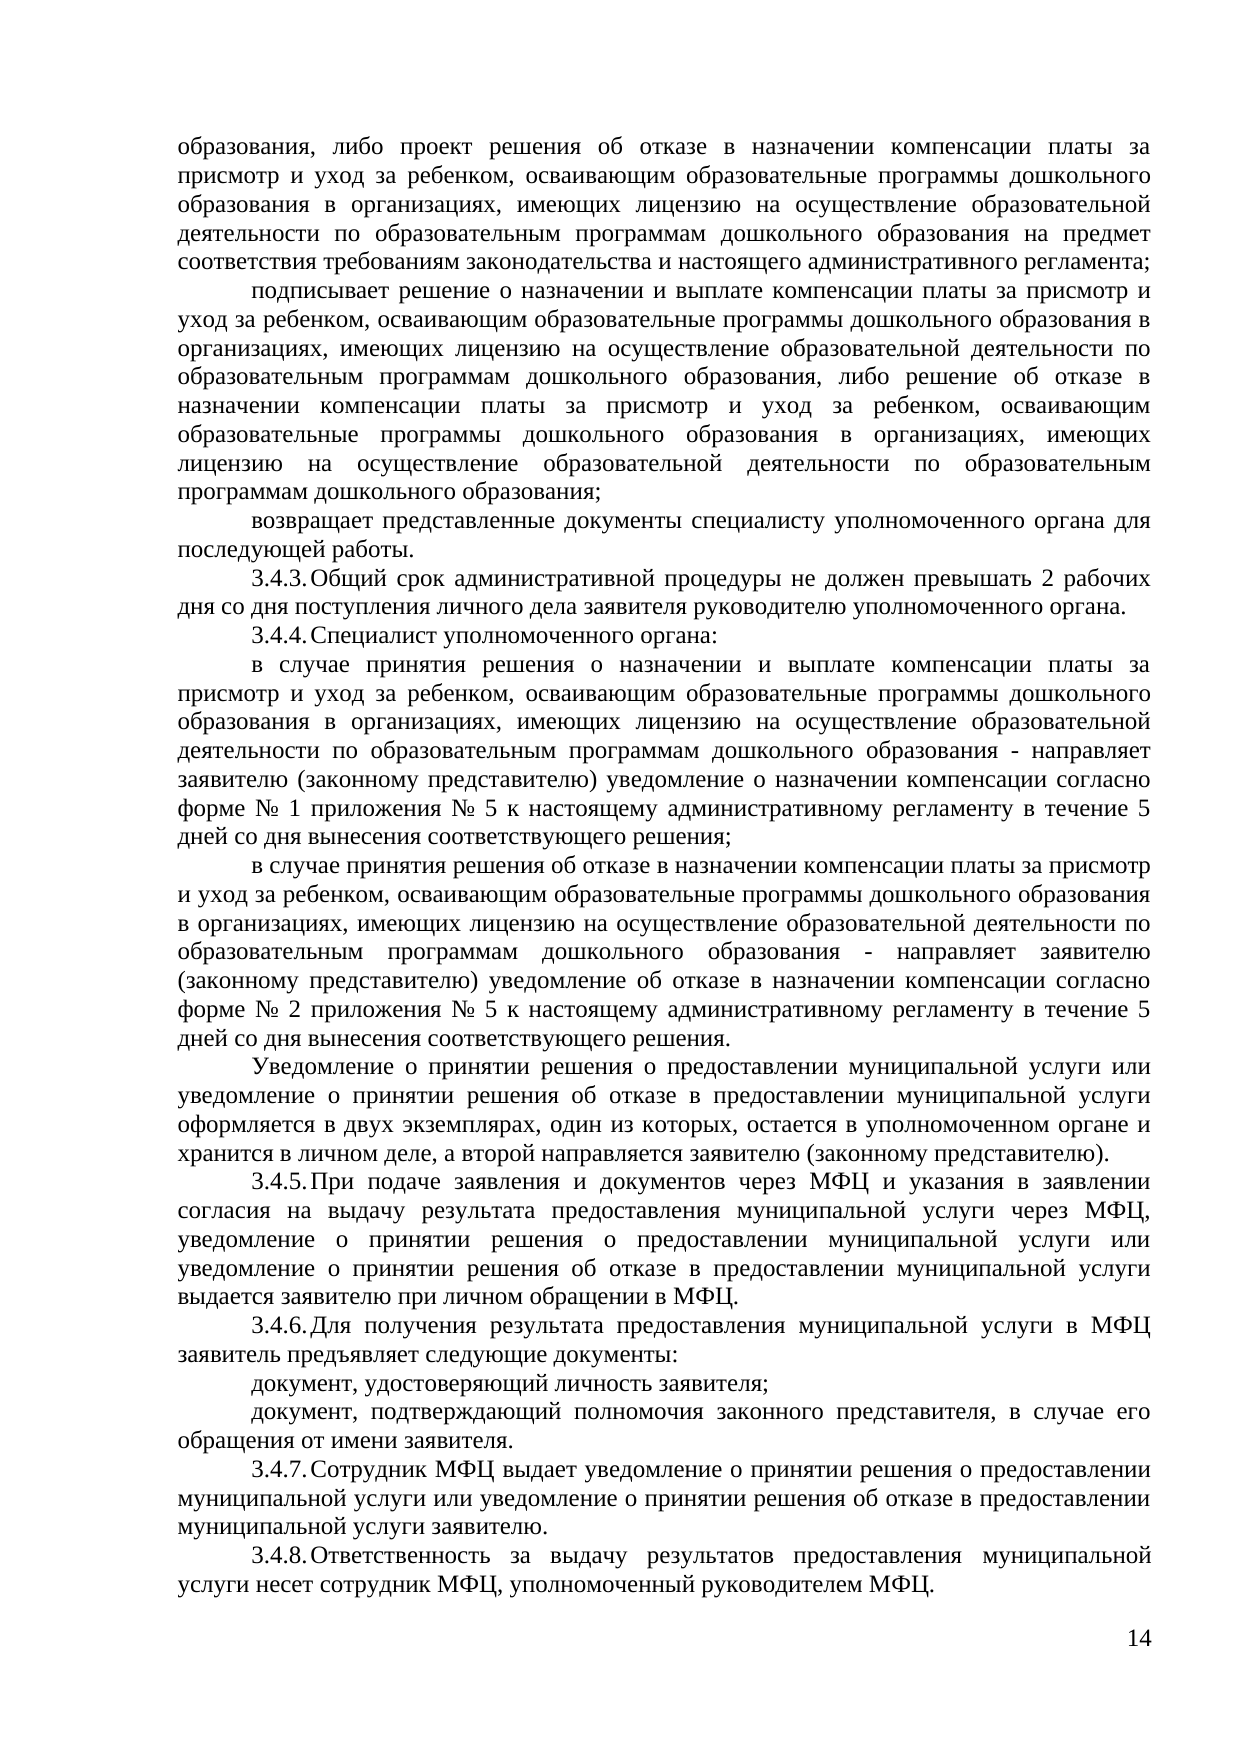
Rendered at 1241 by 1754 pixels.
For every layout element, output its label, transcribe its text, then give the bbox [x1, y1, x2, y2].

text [177, 131, 1152, 275]
text 3.4.3. Общий срок административной процедуры не должен превышать 2 рабочих дня со дня поступления личного дела заявителя руководителю уполномоченного органа. [177, 563, 1152, 620]
text Уведомление о принятии решения о предоставлении муниципальной услуги или уведомление о принятии решения об отказе в предоставлении муниципальной услуги оформляется в двух экземплярах, один из которых, остается в уполномоченном органе и хранится в личном деле, а второй направляется заявителю (законному представителю). [177, 1051, 1152, 1166]
text возвращает представленные документы специалисту уполномоченного органа для последующей работы. [177, 505, 1152, 563]
text 3.4.5. При подаче заявления и документов через МФЦ и указания в заявлении согласия на выдачу результата предоставления муниципальной услуги через МФЦ, уведомление о принятии решения о предоставлении муниципальной услуги или уведомление о принятии решения об отказе в предоставлении муниципальной услуги выдается заявителю при личном обращении в МФЦ. [177, 1166, 1152, 1310]
text в случае принятия решения о назначении и выплате компенсации платы за присмотр и уход за ребенком, осваивающим образовательные программы дошкольного образования в организациях, имеющих лицензию на осуществление образовательной деятельности по образовательным программам дошкольного образования - направляет заявителю (законному представителю) уведомление о назначении компенсации согласно форме № 1 приложения № 5 к настоящему административному регламенту в течение 5 дней со дня вынесения соответствующего решения; [177, 649, 1152, 850]
text документ, подтверждающий полномочия законного представителя, в случае его обращения от имени заявителя. [177, 1396, 1152, 1454]
text в случае принятия решения об отказе в назначении компенсации платы за присмотр и уход за ребенком, осваивающим образовательные программы дошкольного образования в организациях, имеющих лицензию на осуществление образовательной деятельности по образовательным программам дошкольного образования - направляет заявителю (законному представителю) уведомление об отказе в назначении компенсации согласно форме № 2 приложения № 5 к настоящему административному регламенту в течение 5 дней со дня вынесения соответствующего решения. [177, 850, 1152, 1051]
text 3.4.7. Сотрудник МФЦ выдает уведомление о принятии решения о предоставлении муниципальной услуги или уведомление о принятии решения об отказе в предоставлении муниципальной услуги заявителю. [177, 1454, 1152, 1540]
text 3.4.6. Для получения результата предоставления муниципальной услуги в МФЦ заявитель предъявляет следующие документы: [177, 1310, 1152, 1368]
text 3.4.8. Ответственность за выдачу результатов предоставления муниципальной услуги несет сотрудник МФЦ, уполномоченный руководителем МФЦ. [177, 1540, 1152, 1598]
text документ, удостоверяющий личность заявителя; [177, 1368, 1152, 1396]
text подписывает решение о назначении и выплате компенсации платы за присмотр и уход за ребенком, осваивающим образовательные программы дошкольного образования в организациях, имеющих лицензию на осуществление образовательной деятельности по образовательным программам дошкольного образования, либо решение об отказе в назначении компенсации платы за присмотр и уход за ребенком, осваивающим образовательные программы дошкольного образования в организациях, имеющих лицензию на осуществление образовательной деятельности по образовательным программам дошкольного образования; [177, 275, 1152, 505]
text 3.4.4. Специалист уполномоченного органа: [177, 620, 1152, 649]
